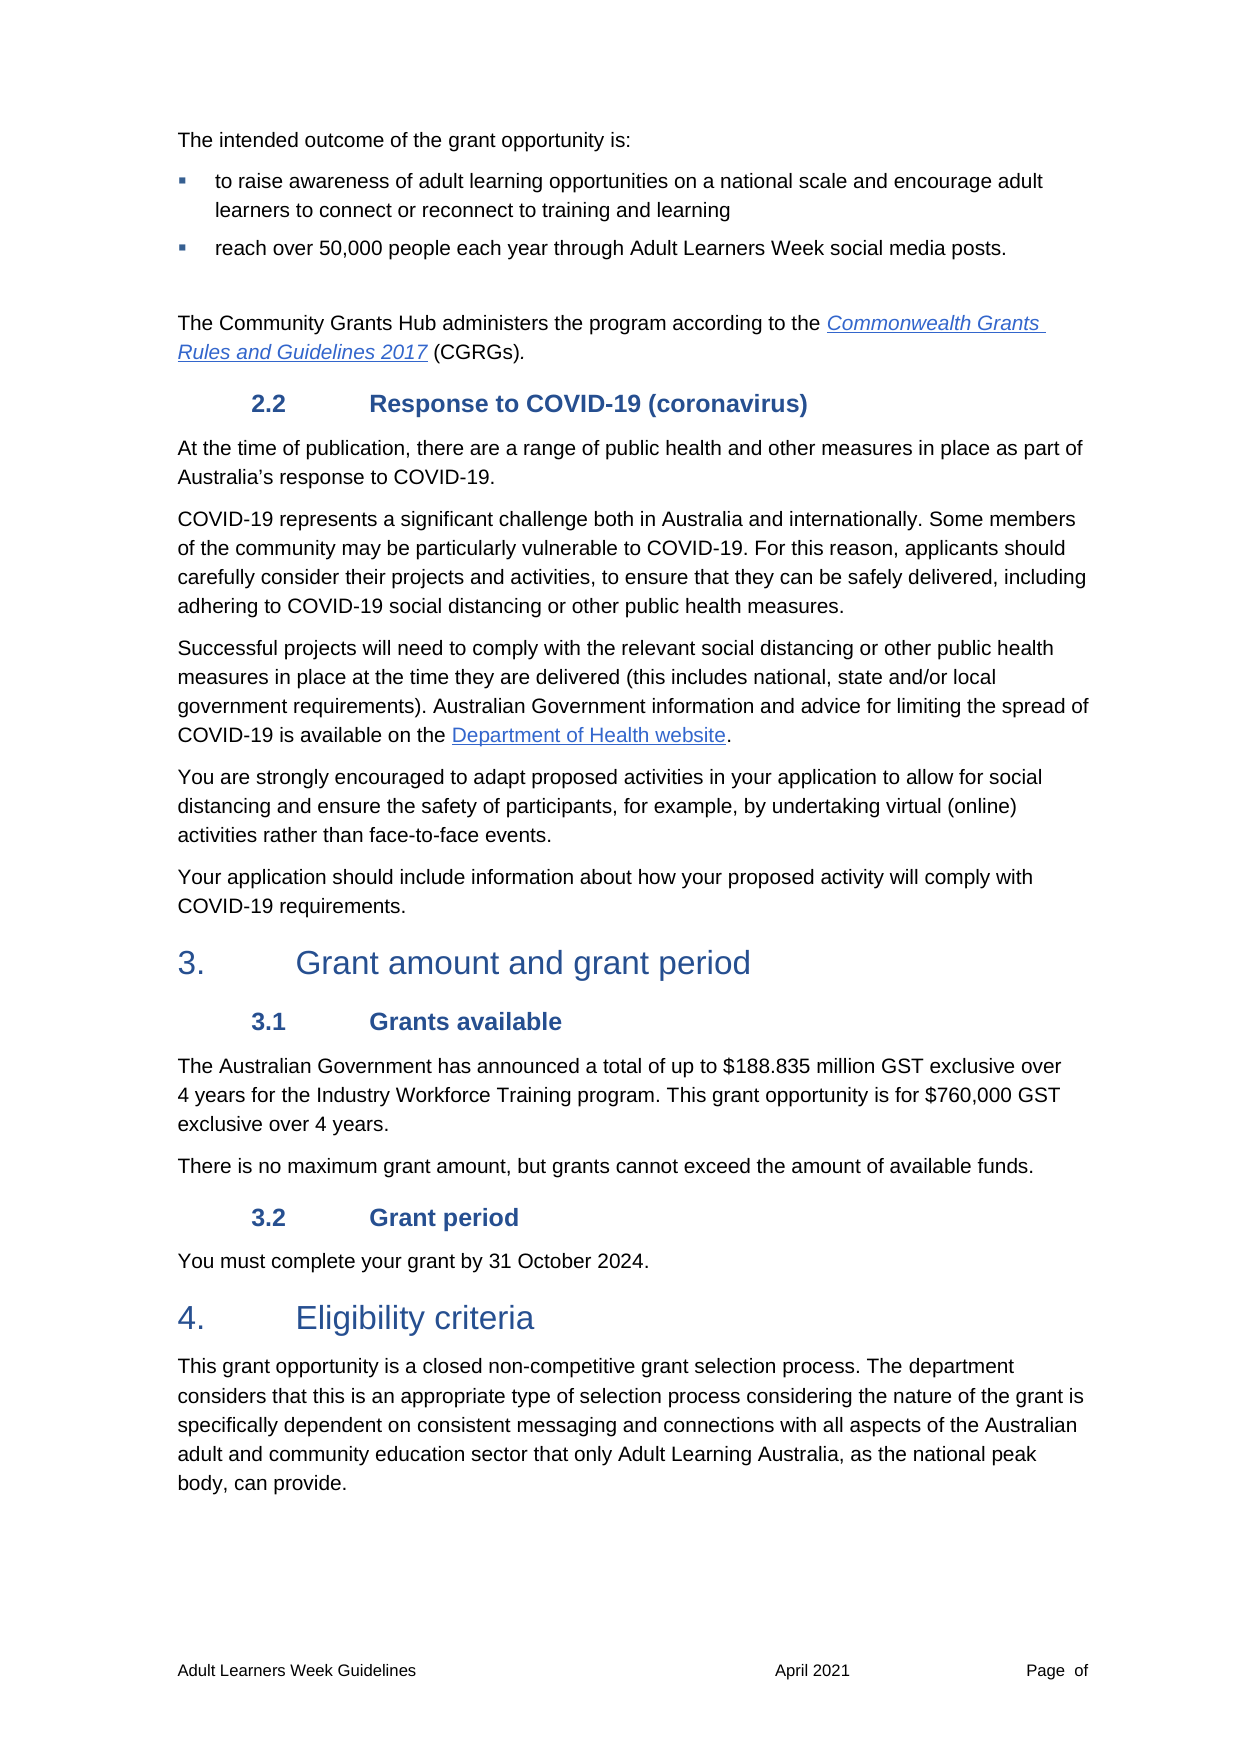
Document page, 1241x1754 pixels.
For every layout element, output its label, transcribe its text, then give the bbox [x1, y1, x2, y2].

subtitle Grant period [251, 1202, 1092, 1232]
text COVID-19 represents a significant challenge both in Australia and internationally. Some members of the community may be particularly vulnerable to COVID-19. For this reason, applicants should carefully consider their projects and activities, to ensure that they can be safely delivered, including adhering to COVID-19 social distancing or other public health measures. [177, 501, 1092, 618]
text The Australian Government has announced a total of up to $188.835 million GST exclusive over 4 years for the Industry Workforce Training program. This grant opportunity is for $760,000 GST exclusive over 4 years. [177, 1048, 1092, 1136]
list to raise awareness of adult learning opportunities on a national scale and encourage adult learners to connect or reconnect to training and learning [177, 164, 1092, 222]
text The Community Grants Hub administers the program according to the Commonwealth Grants Rules and Guidelines 2017 (CGRGs). [177, 306, 1092, 364]
text You must complete your grant by 31 October 2024. [177, 1244, 1092, 1273]
text Successful projects will need to comply with the relevant social distancing or other public health measures in place at the time they are delivered (this includes national, state and/or local government requirements). Australian Government information and advice for limiting the spread of COVID-19 is available on the Department of Health website. [177, 631, 1092, 747]
text The intended outcome of the grant opportunity is: [177, 122, 1092, 151]
subtitle Eligibility criteria [177, 1298, 1092, 1337]
text At the time of publication, there are a range of public health and other measures in place as part of Australia’s response to COVID-19. [177, 431, 1092, 489]
subtitle Grants available [251, 1007, 1092, 1036]
subtitle Grant amount and grant period [177, 943, 1092, 982]
list There is no maximum grant amount, but grants cannot exceed the amount of available funds. [177, 1148, 1092, 1177]
subtitle Response to COVID-19 (coronavirus) [251, 389, 1092, 418]
text Your application should include information about how your proposed activity will comply with COVID-19 requirements. [177, 860, 1092, 918]
text This grant opportunity is a closed non-competitive grant selection process. The department considers that this is an appropriate type of selection process considering the nature of the grant is specifically dependent on consistent messaging and connections with all aspects of the Australian adult and community education sector that only Adult Learning Australia, as the national peak body, can provide. [177, 1349, 1092, 1495]
text You are strongly encouraged to adapt proposed activities in your application to allow for social distancing and ensure the safety of participants, for example, by undertaking virtual (online) activities rather than face-to-face events. [177, 760, 1092, 847]
list reach over 50,000 people each year through Adult Learners Week social media posts. [177, 231, 1092, 260]
